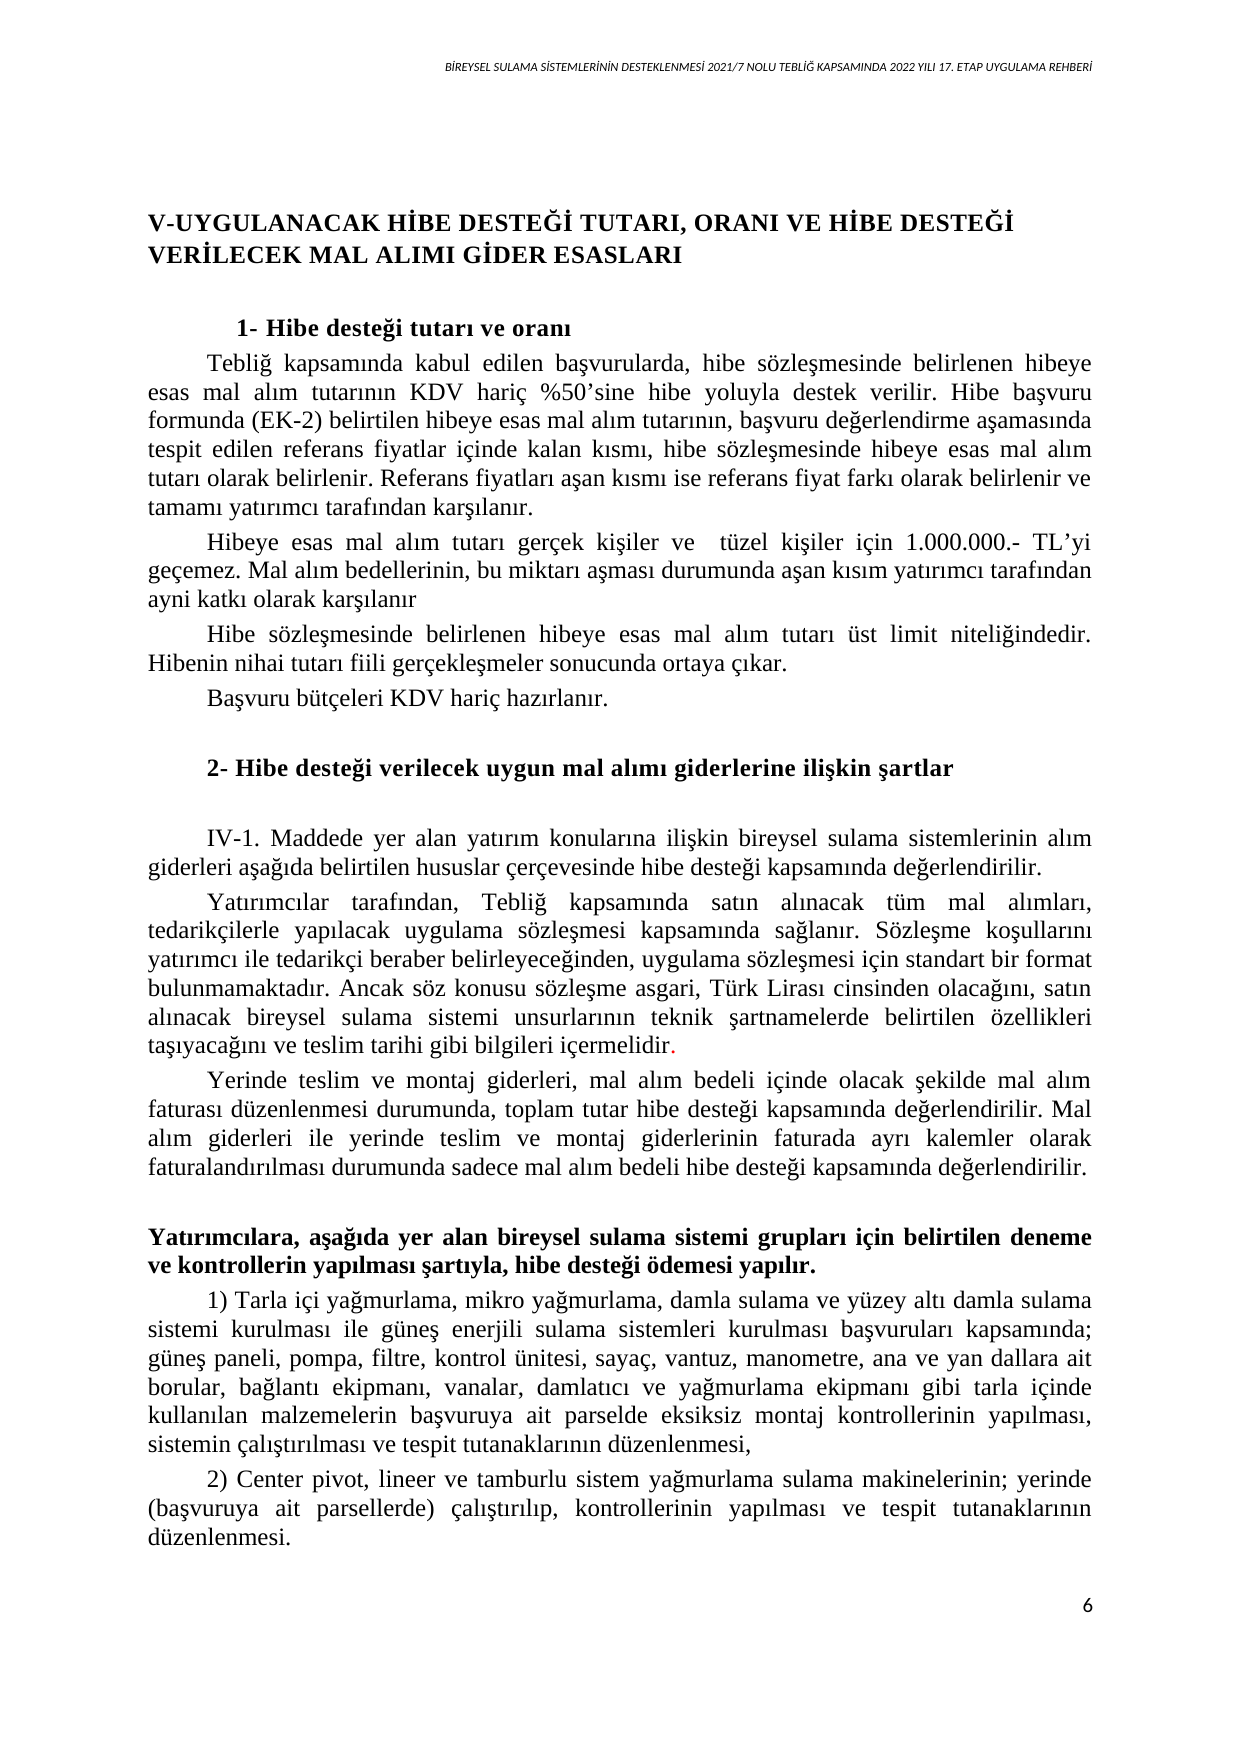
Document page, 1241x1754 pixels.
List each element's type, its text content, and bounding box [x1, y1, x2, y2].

text Hibe sözleşmesinde belirlenen hibeye esas mal alım tutarı üst limit niteliğindedir. Hibenin nihai tutarı fiili gerçekleşmeler sonucunda ortaya çıkar. [148, 619, 1093, 677]
text Hibeye esas mal alım tutarı gerçek kişiler ve tüzel kişiler için 1.000.000.- TL’yi geçemez. Mal alım bedellerinin, bu miktarı aşması durumunda aşan kısım yatırımcı tarafından ayni katkı olarak karşılanır [148, 527, 1093, 613]
text Tebliğ kapsamında kabul edilen başvurularda, hibe sözleşmesinde belirlenen hibeye esas mal alım tutarının KDV hariç %50’sine hibe yoluyla destek verilir. Hibe başvuru formunda (EK-2) belirtilen hibeye esas mal alım tutarının, başvuru değerlendirme aşamasında tespit edilen referans fiyatlar içinde kalan kısmı, hibe sözleşmesinde hibeye esas mal alım tutarı olarak belirlenir. Referans fiyatları aşan kısmı ise referans fiyat farkı olarak belirlenir ve tamamı yatırımcı tarafından karşılanır. [148, 348, 1093, 520]
text 2) Center pivot, lineer ve tamburlu sistem yağmurlama sulama makinelerinin; yerinde (başvuruya ait parsellerde) çalıştırılıp, kontrollerinin yapılması ve tespit tutanaklarının düzenlenmesi. [148, 1464, 1093, 1550]
text Yerinde teslim ve montaj giderleri, mal alım bedeli içinde olacak şekilde mal alım faturası düzenlenmesi durumunda, toplam tutar hibe desteği kapsamında değerlendirilir. Mal alım giderleri ile yerinde teslim ve montaj giderlerinin faturada ayrı kalemler olarak faturalandırılması durumunda sadece mal alım bedeli hibe desteği kapsamında değerlendirilir. [148, 1065, 1093, 1180]
text 1) Tarla içi yağmurlama, mikro yağmurlama, damla sulama ve yüzey altı damla sulama sistemi kurulması ile güneş enerjili sulama sistemleri kurulması başvuruları kapsamında; güneş paneli, pompa, filtre, kontrol ünitesi, sayaç, vantuz, manometre, ana ve yan dallara ait borular, bağlantı ekipmanı, vanalar, damlatıcı ve yağmurlama ekipmanı gibi tarla içinde kullanılan malzemelerin başvuruya ait parselde eksiksiz montaj kontrollerinin yapılması, sistemin çalıştırılması ve tespit tutanaklarının düzenlenmesi, [148, 1285, 1093, 1458]
text Başvuru bütçeleri KDV hariç hazırlanır. [148, 683, 1093, 712]
title Hibe desteği tutarı ve oranı [236, 313, 1093, 342]
title 2- Hibe desteği verilecek uygun mal alımı giderlerine ilişkin şartlar [207, 753, 1093, 782]
text Yatırımcılar tarafından, Tebliğ kapsamında satın alınacak tüm mal alımları, tedarikçilerle yapılacak uygulama sözleşmesi kapsamında sağlanır. Sözleşme koşullarını yatırımcı ile tedarikçi beraber belirleyeceğinden, uygulama sözleşmesi için standart bir format bulunmamaktadır. Ancak söz konusu sözleşme asgari, Türk Lirası cinsinden olacağını, satın alınacak bireysel sulama sistemi unsurlarının teknik şartnamelerde belirtilen özellikleri taşıyacağını ve teslim tarihi gibi bilgileri içermelidir. [148, 887, 1093, 1059]
text IV-1. Maddede yer alan yatırım konularına ilişkin bireysel sulama sistemlerinin alım giderleri aşağıda belirtilen hususlar çerçevesinde hibe desteği kapsamında değerlendirilir. [148, 823, 1093, 880]
subtitle V-UYGULANACAK HİBE DESTEĞİ TUTARI, ORANI VE HİBE DESTEĞİ VERİLECEK MAL ALIMI GİDER ESASLARI [148, 208, 1093, 269]
text Yatırımcılara, aşağıda yer alan bireysel sulama sistemi grupları için belirtilen deneme ve kontrollerin yapılması şartıyla, hibe desteği ödemesi yapılır. [148, 1222, 1093, 1279]
